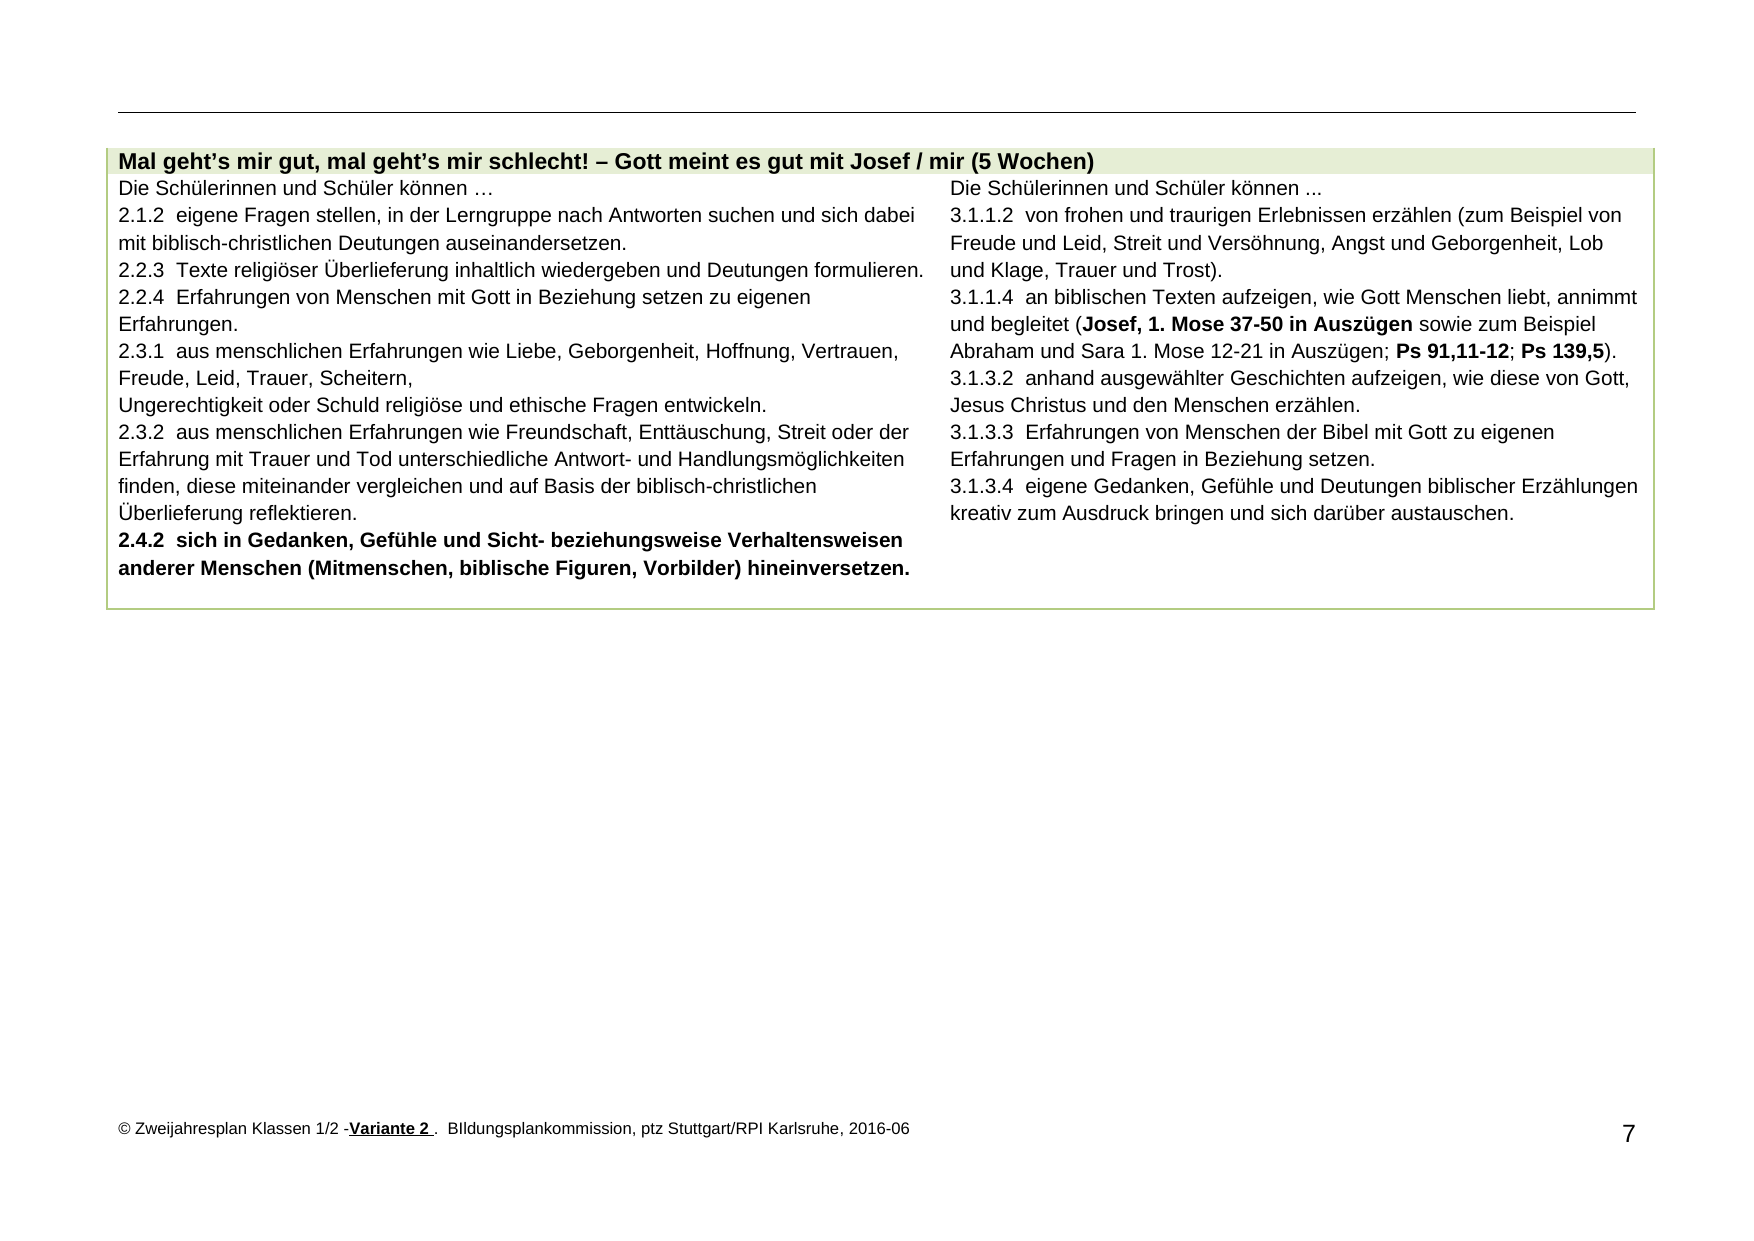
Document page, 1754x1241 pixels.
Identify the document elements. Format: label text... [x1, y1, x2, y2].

table_cell Mal geht’s mir gut, mal geht’s mir schlecht! – Gott meint es gut mit Josef / mir (5 Wochen) [108, 148, 1653, 174]
table_cell Die Schülerinnen und Schüler können ... 3.1.1.2 von frohen und traurigen Erlebnissen erzählen (zum Beispiel von Freude und Leid, Streit und Versöhnung, Angst und Geborgenheit, Lob und Klage, Trauer und Trost). 3.1.1.4 an biblischen Texten aufzeigen, wie Gott Menschen liebt, annimmt und begleitet (Josef, 1. Mose 37-50 in Auszügen sowie zum Beispiel Abraham und Sara 1. Mose 12-21 in Auszügen; Ps 91,11-12; Ps 139,5). 3.1.3.2 anhand ausgewählter Geschichten aufzeigen, wie diese von Gott, Jesus Christus und den Menschen erzählen. 3.1.3.3 Erfahrungen von Menschen der Bibel mit Gott zu eigenen Erfahrungen und Fragen in Beziehung setzen. 3.1.3.4 eigene Gedanken, Gefühle und Deutungen biblischer Erzählungen kreativ zum Ausdruck bringen und sich darüber austauschen. [939, 174, 1653, 607]
table_cell Die Schülerinnen und Schüler können … 2.1.2 eigene Fragen stellen, in der Lerngruppe nach Antworten suchen und sich dabei mit biblisch-christlichen Deutungen auseinandersetzen. 2.2.3 Texte religiöser Überlieferung inhaltlich wiedergeben und Deutungen formulieren. 2.2.4 Erfahrungen von Menschen mit Gott in Beziehung setzen zu eigenen Erfahrungen. 2.3.1 aus menschlichen Erfahrungen wie Liebe, Geborgenheit, Hoffnung, Vertrauen, Freude, Leid, Trauer, Scheitern, Ungerechtigkeit oder Schuld religiöse und ethische Fragen entwickeln. 2.3.2 aus menschlichen Erfahrungen wie Freundschaft, Enttäuschung, Streit oder der Erfahrung mit Trauer und Tod unterschiedliche Antwort- und Handlungsmöglichkeiten finden, diese miteinander vergleichen und auf Basis der biblisch-christlichen Überlieferung reflektieren. 2.4.2 sich in Gedanken, Gefühle und Sicht- beziehungsweise Verhaltensweisen anderer Menschen (Mitmenschen, biblische Figuren, Vorbilder) hineinversetzen. [108, 174, 939, 607]
